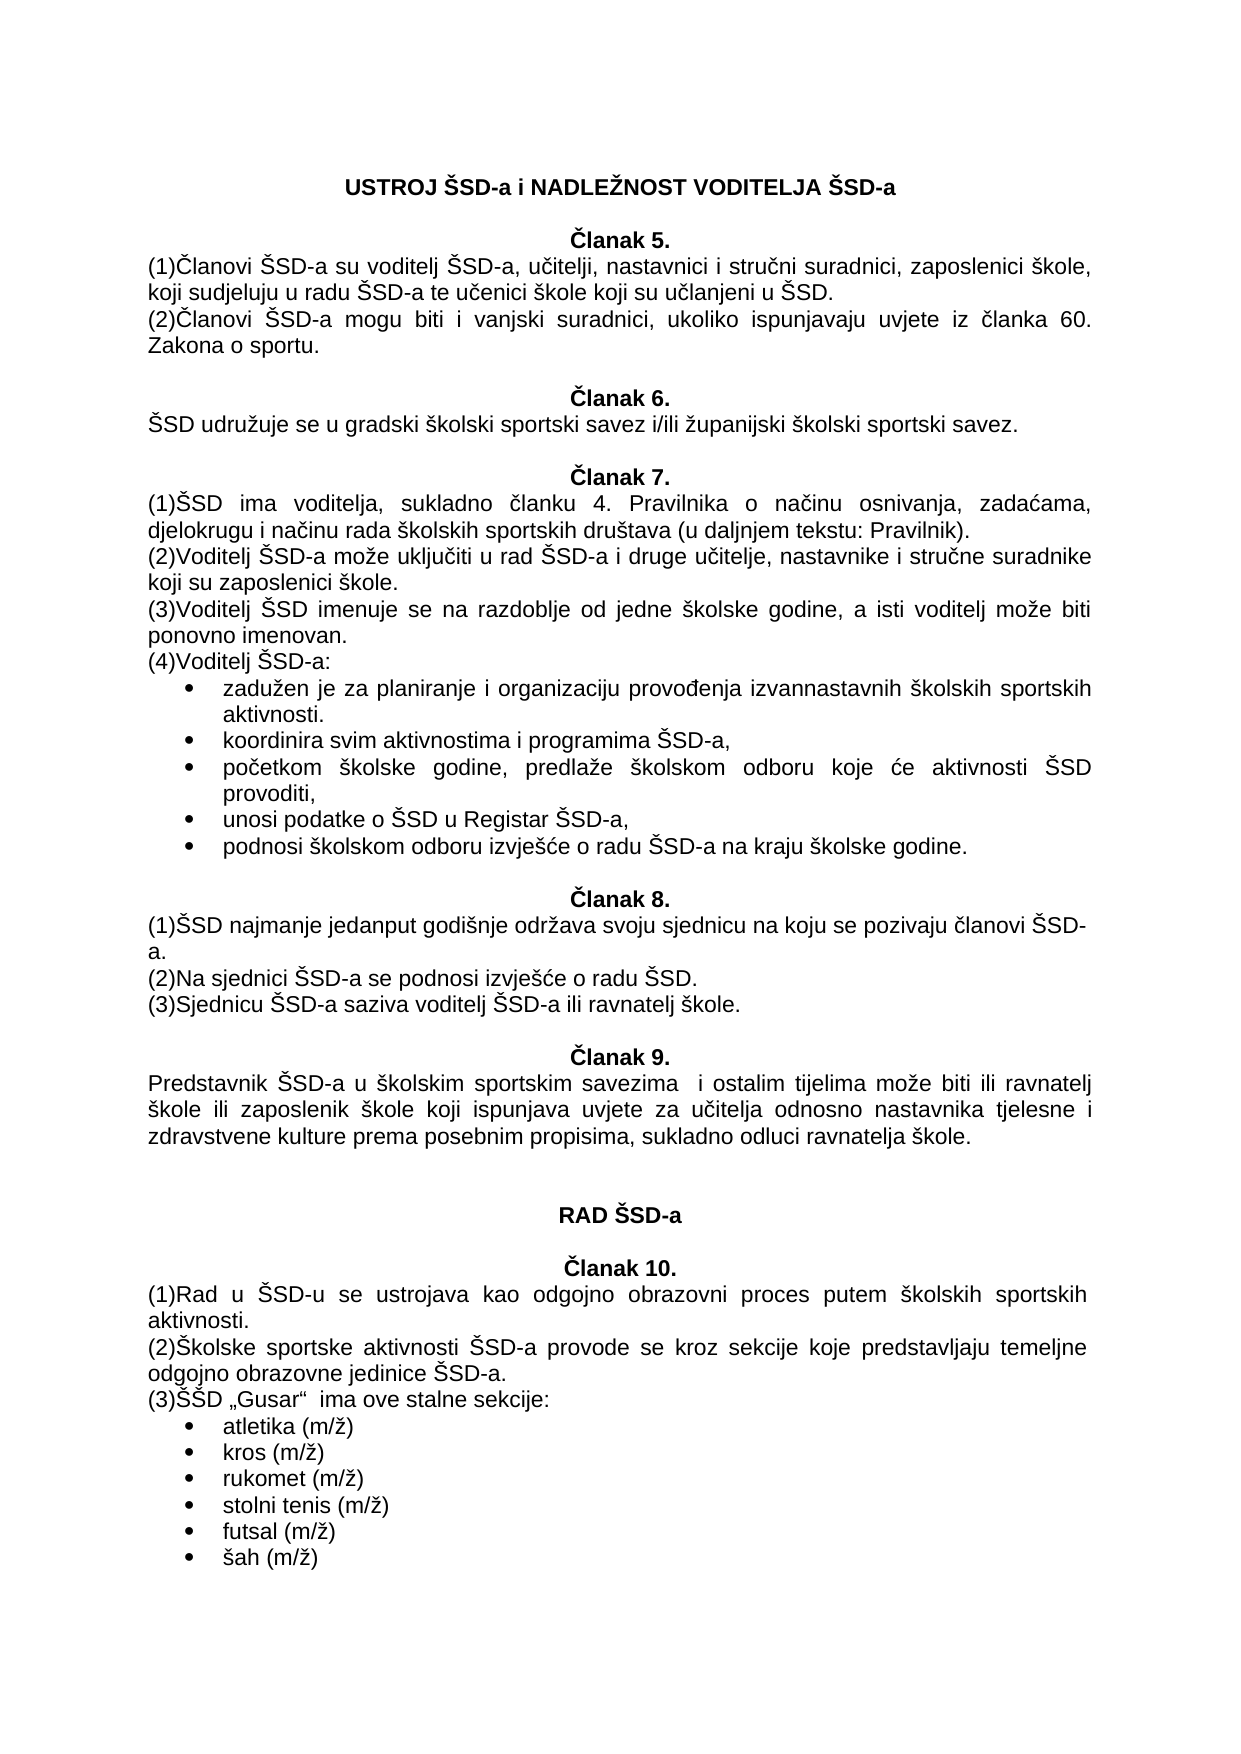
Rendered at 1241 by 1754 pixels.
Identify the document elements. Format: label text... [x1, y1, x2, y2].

text (3)ŠŠD „Gusar“ ima ove stalne sekcije: [148, 1386, 1093, 1413]
text (2)Članovi ŠSD-a mogu biti i vanjski suradnici, ukoliko ispunjavaju uvjete iz članka 60. Zakona o sportu. [148, 306, 1093, 358]
list atletika (m/ž) [185, 1413, 1093, 1439]
text (2)Školske sportske aktivnosti ŠSD-a provode se kroz sekcije koje predstavljaju temeljne odgojno obrazovne jedinice ŠSD-a. [148, 1333, 1088, 1386]
text Predstavnik ŠSD-a u školskim sportskim savezima i ostalim tijelima može biti ili ravnatelj škole ili zaposlenik škole koji ispunjava uvjete za učitelja odnosno nastavnika tjelesne i zdravstvene kulture prema posebnim propisima, sukladno odluci ravnatelja škole. [148, 1070, 1093, 1149]
list šah (m/ž) [185, 1544, 1093, 1571]
list podnosi školskom odboru izvješće o radu ŠSD-a na kraju školske godine. [185, 833, 1093, 859]
text (2)Voditelj ŠSD-a može uključiti u rad ŠSD-a i druge učitelje, nastavnike i stručne suradnike koji su zaposlenici škole. [148, 543, 1093, 596]
list stolni tenis (m/ž) [185, 1492, 1093, 1518]
text Članak 7. [148, 464, 1093, 490]
text ŠSD udružuje se u gradski školski sportski savez i/ili županijski školski sportski savez. [148, 411, 1093, 437]
text (1)ŠSD ima voditelja, sukladno članku 4. Pravilnika o načinu osnivanja, zadaćama, djelokrugu i načinu rada školskih sportskih društava (u daljnjem tekstu: Pravilnik). [148, 490, 1093, 543]
text (1)Rad u ŠSD-u se ustrojava kao odgojno obrazovni proces putem školskih sportskih aktivnosti. [148, 1281, 1088, 1333]
list futsal (m/ž) [185, 1518, 1093, 1544]
list kros (m/ž) [185, 1439, 1093, 1465]
list unosi podatke o ŠSD u Registar ŠSD-a, [185, 806, 1093, 833]
text Članak 5. [148, 227, 1093, 253]
text (3)Sjednicu ŠSD-a saziva voditelj ŠSD-a ili ravnatelj škole. [148, 991, 1093, 1017]
text (1)Članovi ŠSD-a su voditelj ŠSD-a, učitelji, nastavnici i stručni suradnici, zaposlenici škole, koji sudjeluju u radu ŠSD-a te učenici škole koji su učlanjeni u ŠSD. [148, 253, 1093, 306]
list koordinira svim aktivnostima i programima ŠSD-a, [185, 727, 1093, 754]
text (4)Voditelj ŠSD-a: [148, 648, 1093, 675]
text USTROJ ŠSD-a i NADLEŽNOST VODITELJA ŠSD-a [148, 174, 1093, 200]
text (3)Voditelj ŠSD imenuje se na razdoblje od jedne školske godine, a isti voditelj može biti ponovno imenovan. [148, 596, 1093, 648]
text Članak 8. [148, 886, 1093, 912]
text Članak 10. [148, 1254, 1093, 1281]
list rukomet (m/ž) [185, 1465, 1093, 1492]
text Članak 9. [148, 1044, 1093, 1070]
text (2)Na sjednici ŠSD-a se podnosi izvješće o radu ŠSD. [148, 964, 1093, 991]
text (1)ŠSD najmanje jedanput godišnje održava svoju sjednicu na koju se pozivaju članovi ŠSD-a. [148, 912, 1093, 964]
list početkom školske godine, predlaže školskom odboru koje će aktivnosti ŠSD provoditi, [185, 754, 1093, 806]
list zadužen je za planiranje i organizaciju provođenja izvannastavnih školskih sportskih aktivnosti. [185, 675, 1093, 727]
text Članak 6. [148, 385, 1093, 411]
text RAD ŠSD-a [148, 1202, 1093, 1228]
